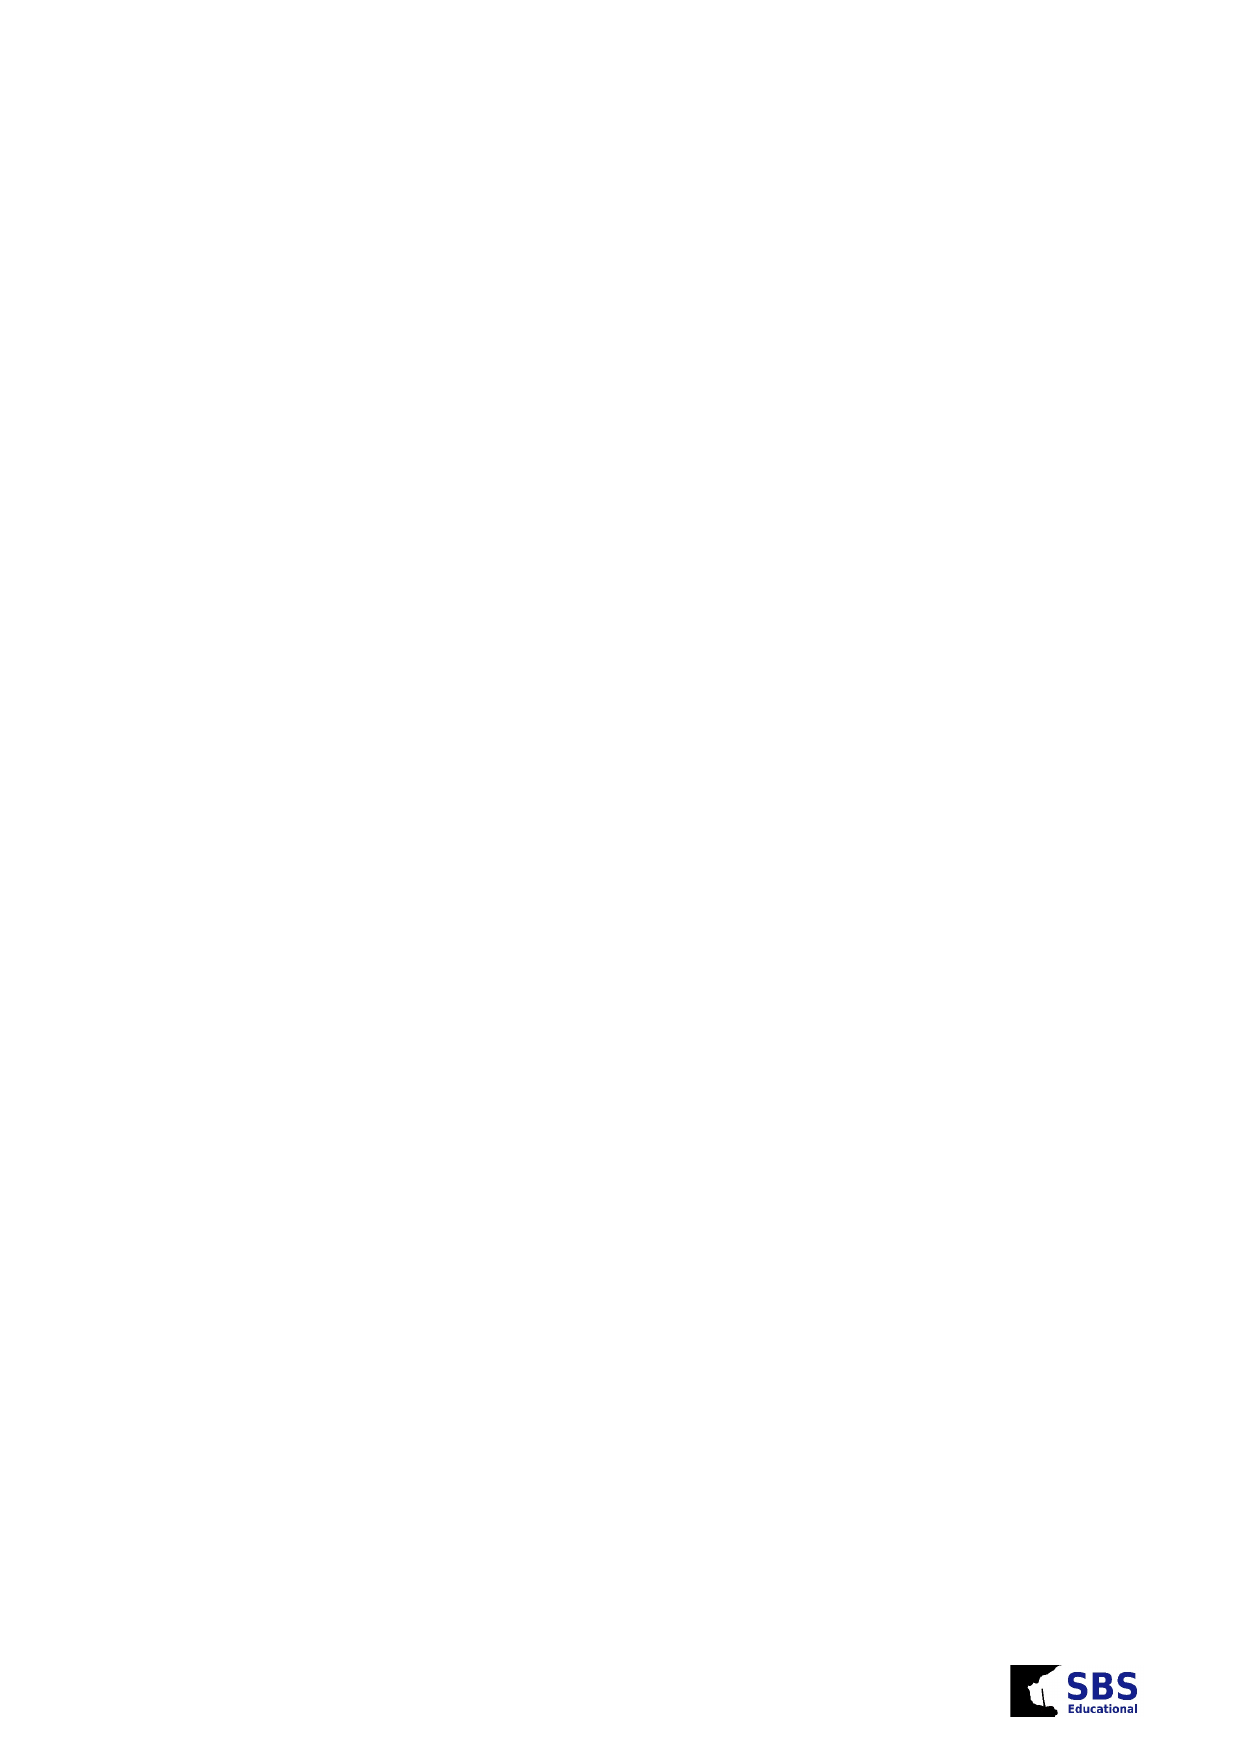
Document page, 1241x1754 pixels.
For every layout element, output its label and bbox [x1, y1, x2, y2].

picture [1009, 1665, 1144, 1716]
